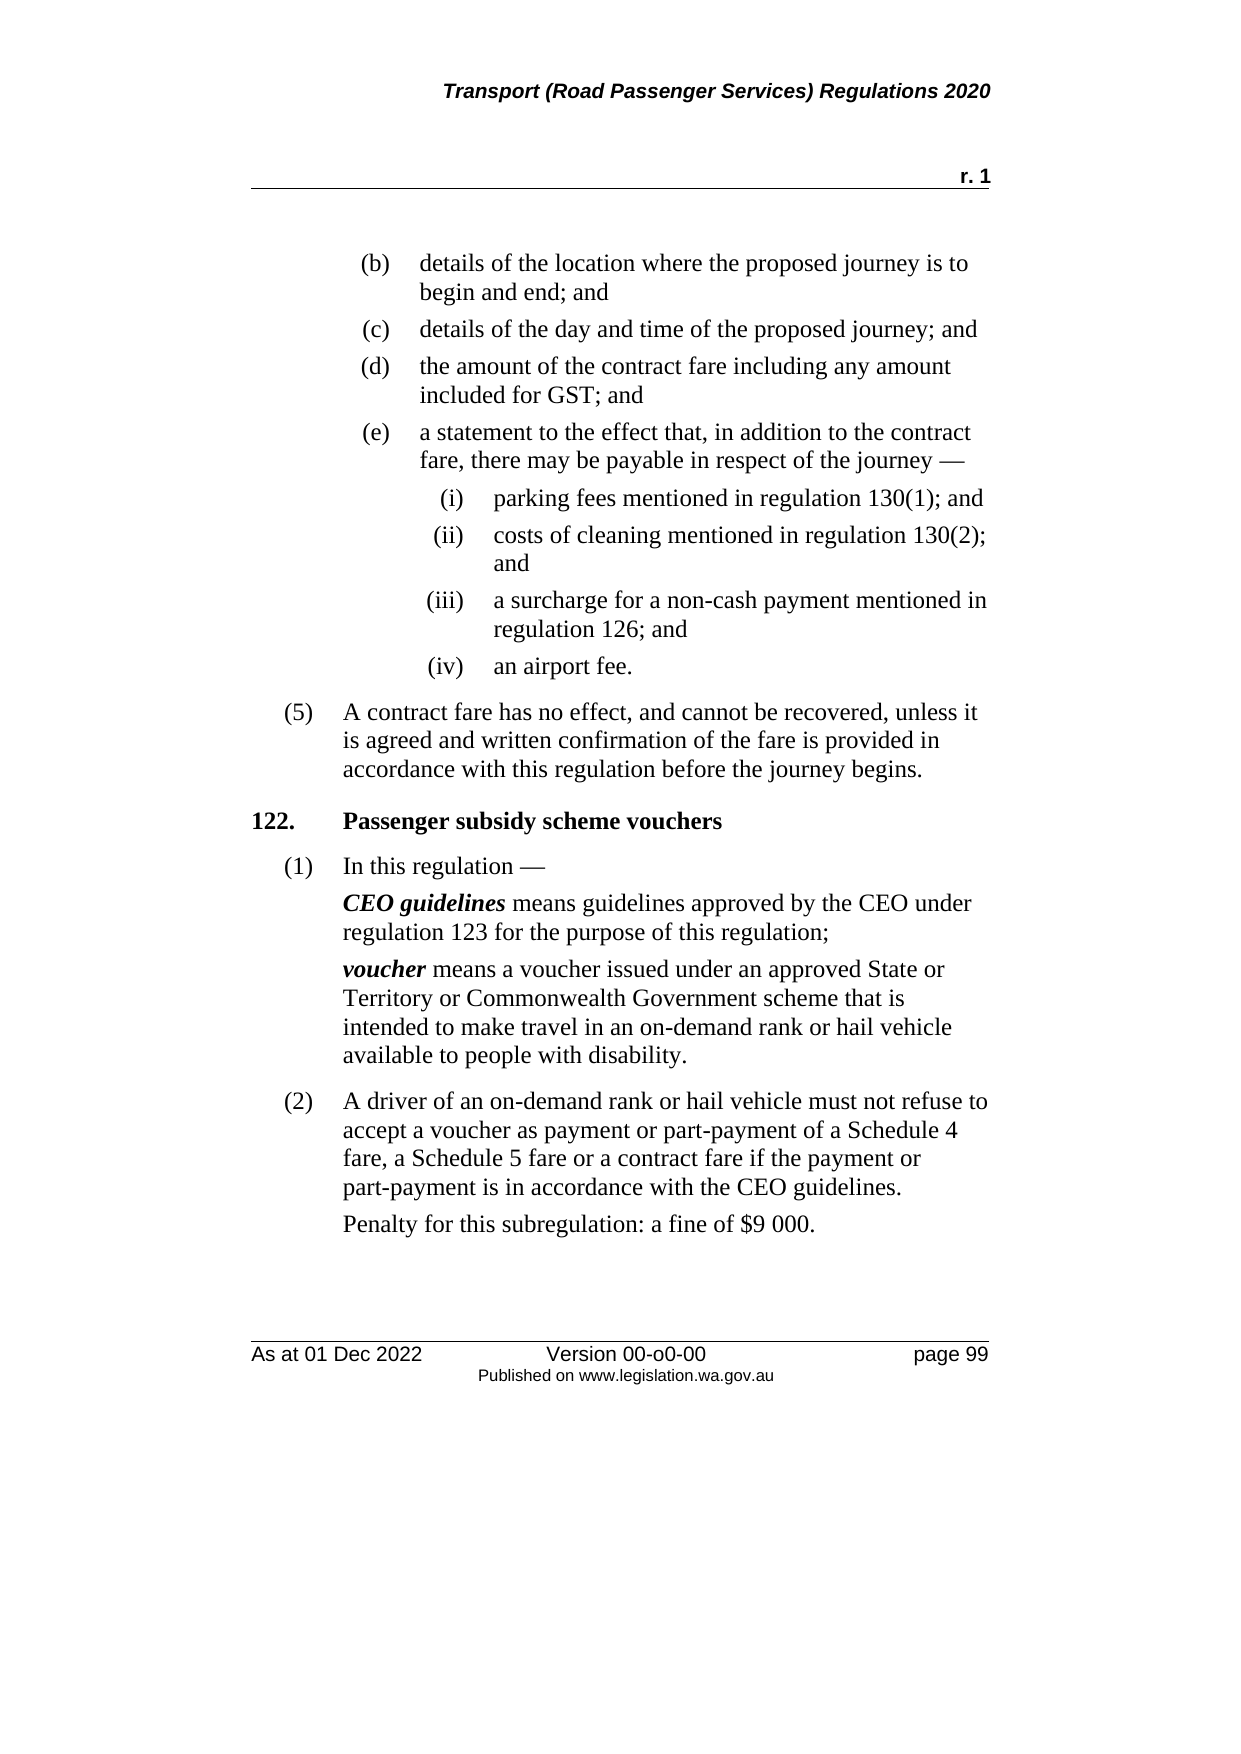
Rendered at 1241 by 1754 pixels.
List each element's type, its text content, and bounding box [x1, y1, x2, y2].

text (5) A contract fare has no effect, and cannot be recovered, unless it is agreed and written confirmation of the fare is provided in accordance with this regulation before the journey begins. [251, 697, 989, 783]
text (iii) a surcharge for a non-cash payment mentioned in regulation 126; and [251, 586, 989, 643]
text Penalty for this subregulation: a fine of $9 000. [251, 1209, 989, 1238]
text (iv) an airport fee. [251, 651, 989, 680]
text (c) details of the day and time of the proposed journey; and [251, 314, 989, 343]
text (d) the amount of the contract fare including any amount included for GST; and [251, 351, 989, 408]
text voucher means a voucher issued under an approved State or Territory or Commonwealth Government scheme that is intended to make travel in an on-demand rank or hail vehicle available to people with disability. [251, 954, 989, 1069]
subtitle 122. Passenger subsidy scheme vouchers [251, 806, 989, 835]
text (ii) costs of cleaning mentioned in regulation 130(2); and [251, 520, 989, 577]
text (e) a statement to the effect that, in addition to the contract fare, there may be payable in respect of the journey — [251, 417, 989, 474]
text (1) In this regulation — [251, 851, 989, 880]
text CEO guidelines means guidelines approved by the CEO under regulation 123 for the purpose of this regulation; [251, 888, 989, 946]
text (2) A driver of an on-demand rank or hail vehicle must not refuse to accept a voucher as payment or part-payment of a Schedule 4 fare, a Schedule 5 fare or a contract fare if the payment or part-payment is in accordance with the CEO guidelines. [251, 1086, 989, 1201]
text (i) parking fees mentioned in regulation 130(1); and [251, 483, 989, 511]
text (b) details of the location where the proposed journey is to begin and end; and [251, 248, 989, 306]
